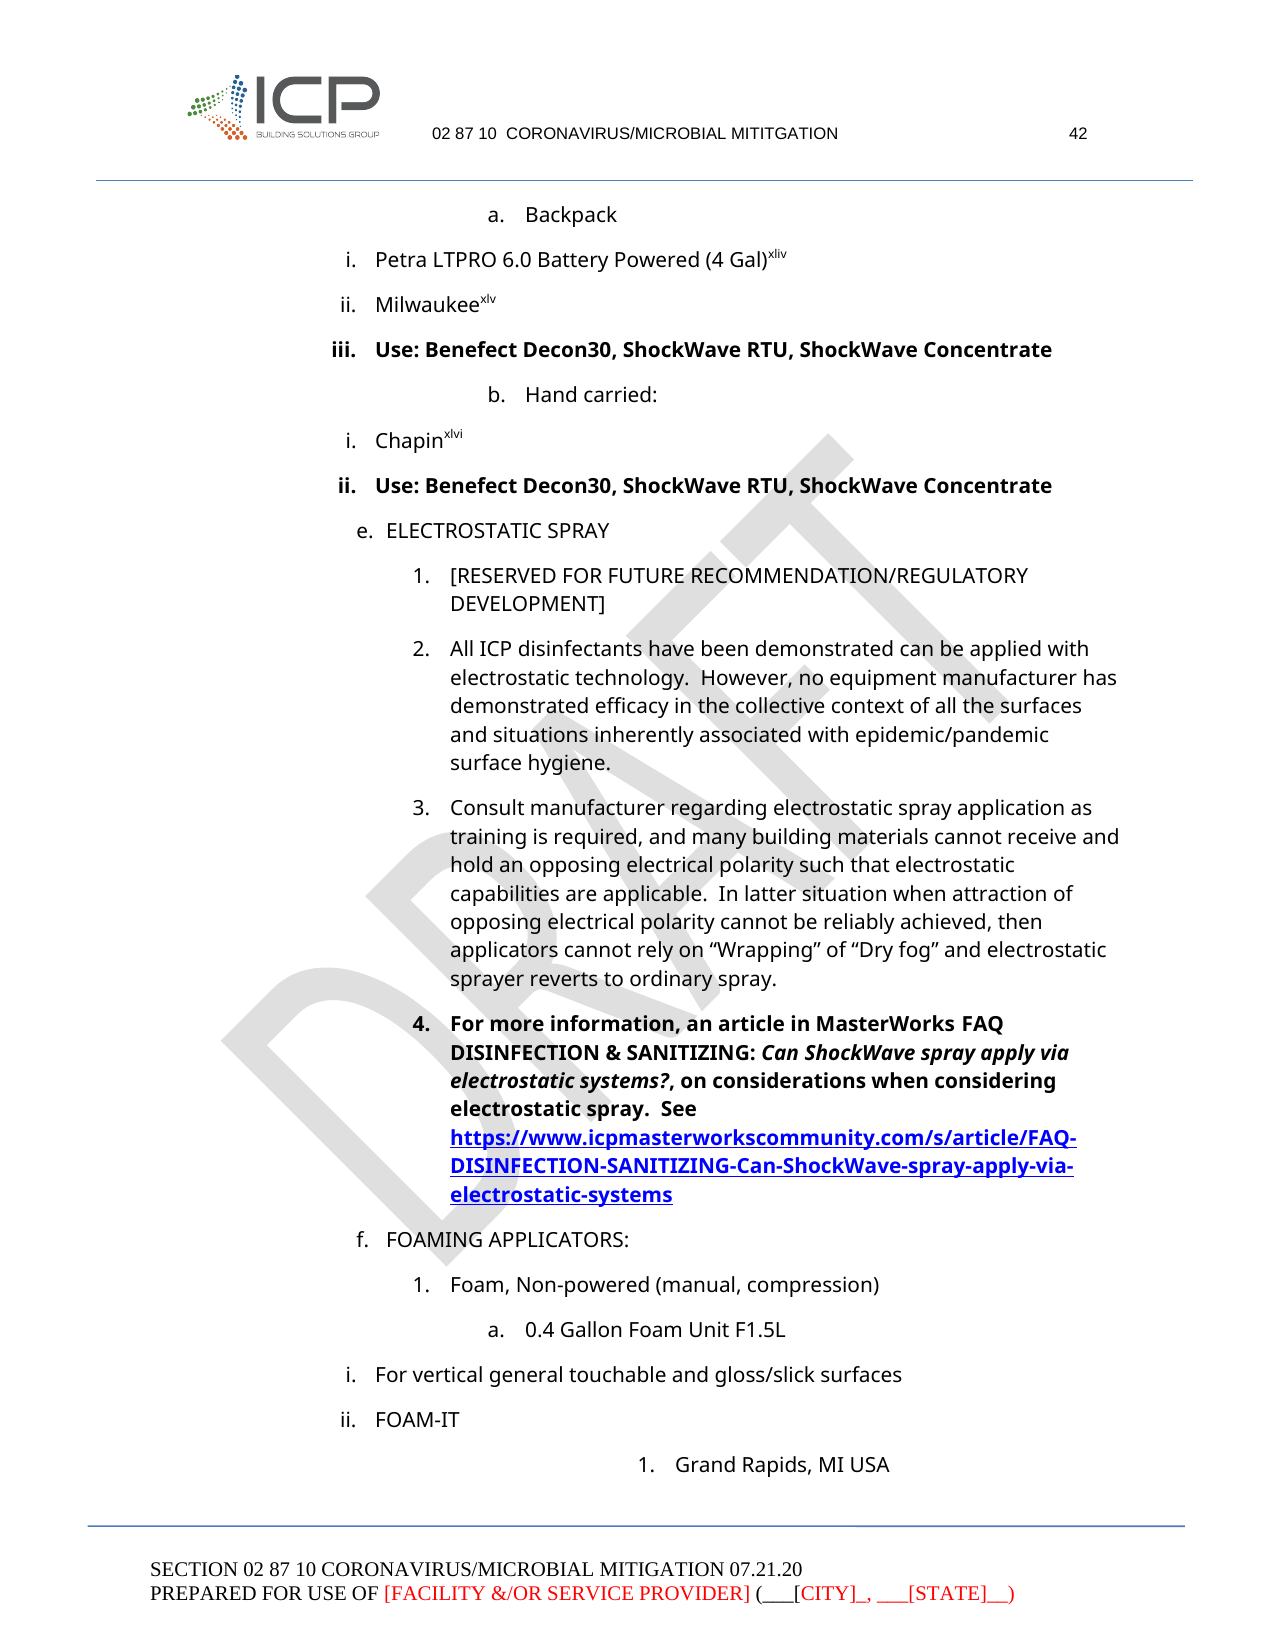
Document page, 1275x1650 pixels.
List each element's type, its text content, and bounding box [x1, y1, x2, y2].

list All ICP disinfectants have been demonstrated can be applied with electrostatic technology. However, no equipment manufacturer has demonstrated efficacy in the collective context of all the surfaces and situations inherently associated with epidemic/pandemic surface hygiene. [412, 634, 1125, 777]
list ELECTROSTATIC SPRAY [356, 516, 1125, 544]
list 0.4 Gallon Foam Unit F1.5L [487, 1315, 1125, 1343]
list FOAMING APPLICATORS: [356, 1225, 1125, 1253]
list Foam, Non-powered (manual, compression) [412, 1270, 1125, 1298]
list Milwaukee [356, 290, 1125, 319]
picture [187, 75, 380, 140]
list Consult manufacturer regarding electrostatic spray application as training is required, and many building materials cannot receive and hold an opposing electrical polarity such that electrostatic capabilities are applicable. In latter situation when attraction of opposing electrical polarity cannot be reliably achieved, then applicators cannot rely on “Wrapping” of “Dry fog” and electrostatic sprayer reverts to ordinary spray. [412, 793, 1125, 992]
list Hand carried: [487, 381, 1125, 409]
list Use: Benefect Decon30, ShockWave RTU, ShockWave Concentrate [356, 336, 1125, 364]
list Petra LTPRO 6.0 Battery Powered (4 Gal) [356, 245, 1125, 274]
list Grand Rapids, MI USA [637, 1450, 1125, 1479]
list [RESERVED FOR FUTURE RECOMMENDATION/REGULATORY DEVELOPMENT] [412, 561, 1125, 618]
list FOAM-IT [356, 1405, 1125, 1434]
list Chapin [356, 426, 1125, 454]
list Backpack [487, 200, 1125, 229]
list Use: Benefect Decon30, ShockWave RTU, ShockWave Concentrate [356, 471, 1125, 499]
list For vertical general touchable and gloss/slick surfaces [356, 1360, 1125, 1389]
list For more information, an article in MasterWorks FAQ DISINFECTION & SANITIZING: Can ShockWave spray apply via electrostatic systems?, on considerations when considering electrostatic spray. See https://www.icpmasterworkscommunity.com/s/article/FAQ-DISINFECTION-SANITIZING-Can-ShockWave-spray-apply-via-electrostatic-systems [412, 1009, 1125, 1208]
